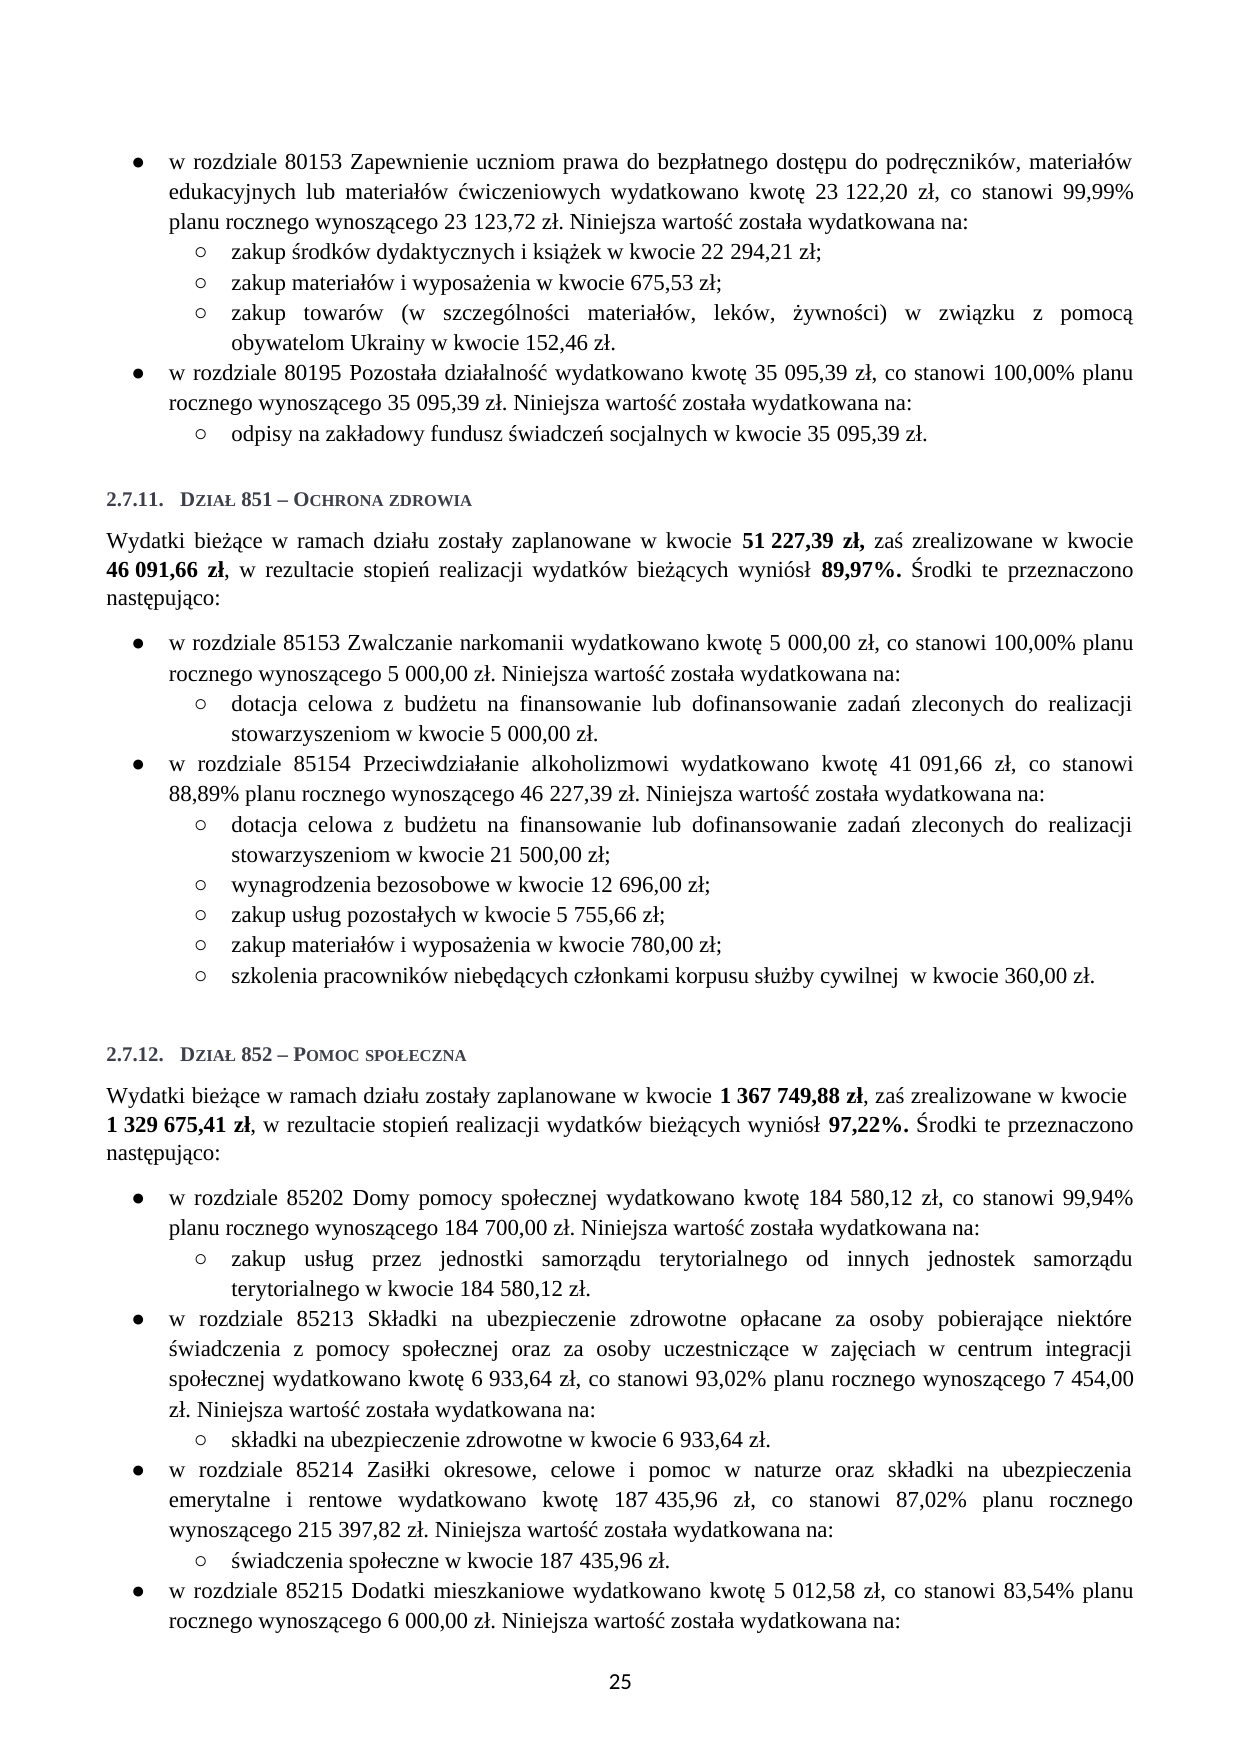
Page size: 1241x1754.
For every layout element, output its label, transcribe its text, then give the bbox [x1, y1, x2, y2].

text Wydatki bieżące w ramach działu zostały zaplanowane w kwocie 1 367 749,88 zł, zaś zrealizowane w kwocie 1 329 675,41 zł, w rezultacie stopień realizacji wydatków bieżących wyniósł 97,22%. Środki te przeznaczono następująco: [106, 1082, 1134, 1165]
list zakup środków dydaktycznych i książek w kwocie 22 294,21 zł; [194, 238, 1134, 265]
list wynagrodzenia bezosobowe w kwocie 12 696,00 zł; [194, 871, 1134, 897]
subtitle Dział 852 – Pomoc społeczna [106, 1042, 1134, 1066]
list szkolenia pracowników niebędących członkami korpusu służby cywilnej w kwocie 360,00 zł. [194, 962, 1134, 988]
list w rozdziale 85213 Składki na ubezpieczenie zdrowotne opłacane za osoby pobierające niektóre świadczenia z pomocy społecznej oraz za osoby uczestniczące w zajęciach w centrum integracji społecznej wydatkowano kwotę 6 933,64 zł, co stanowi 93,02% planu rocznego wynoszącego 7 454,00 zł. Niniejsza wartość została wydatkowana na: [131, 1305, 1134, 1422]
list dotacja celowa z budżetu na finansowanie lub dofinansowanie zadań zleconych do realizacji stowarzyszeniom w kwocie 5 000,00 zł. [194, 690, 1134, 746]
list zakup towarów (w szczególności materiałów, leków, żywności) w związku z pomocą obywatelom Ukrainy w kwocie 152,46 zł. [194, 299, 1134, 355]
list zakup usług pozostałych w kwocie 5 755,66 zł; [194, 901, 1134, 928]
list w rozdziale 85215 Dodatki mieszkaniowe wydatkowano kwotę 5 012,58 zł, co stanowi 83,54% planu rocznego wynoszącego 6 000,00 zł. Niniejsza wartość została wydatkowana na: [131, 1577, 1134, 1633]
text Wydatki bieżące w ramach działu zostały zaplanowane w kwocie 51 227,39 zł, zaś zrealizowane w kwocie 46 091,66 zł, w rezultacie stopień realizacji wydatków bieżących wyniósł 89,97%. Środki te przeznaczono następująco: [106, 527, 1134, 611]
list składki na ubezpieczenie zdrowotne w kwocie 6 933,64 zł. [194, 1426, 1134, 1452]
list zakup materiałów i wyposażenia w kwocie 780,00 zł; [194, 932, 1134, 958]
list w rozdziale 85202 Domy pomocy społecznej wydatkowano kwotę 184 580,12 zł, co stanowi 99,94% planu rocznego wynoszącego 184 700,00 zł. Niniejsza wartość została wydatkowana na: [131, 1184, 1134, 1241]
list dotacja celowa z budżetu na finansowanie lub dofinansowanie zadań zleconych do realizacji stowarzyszeniom w kwocie 21 500,00 zł; [194, 811, 1134, 867]
list w rozdziale 85214 Zasiłki okresowe, celowe i pomoc w naturze oraz składki na ubezpieczenia emerytalne i rentowe wydatkowano kwotę 187 435,96 zł, co stanowi 87,02% planu rocznego wynoszącego 215 397,82 zł. Niniejsza wartość została wydatkowana na: [131, 1456, 1134, 1543]
list świadczenia społeczne w kwocie 187 435,96 zł. [194, 1547, 1134, 1573]
list zakup usług przez jednostki samorządu terytorialnego od innych jednostek samorządu terytorialnego w kwocie 184 580,12 zł. [194, 1244, 1134, 1301]
list w rozdziale 80153 Zapewnienie uczniom prawa do bezpłatnego dostępu do podręczników, materiałów edukacyjnych lub materiałów ćwiczeniowych wydatkowano kwotę 23 122,20 zł, co stanowi 99,99% planu rocznego wynoszącego 23 123,72 zł. Niniejsza wartość została wydatkowana na: [131, 148, 1134, 234]
subtitle Dział 851 – Ochrona zdrowia [106, 487, 1134, 511]
list w rozdziale 85154 Przeciwdziałanie alkoholizmowi wydatkowano kwotę 41 091,66 zł, co stanowi 88,89% planu rocznego wynoszącego 46 227,39 zł. Niniejsza wartość została wydatkowana na: [131, 750, 1134, 807]
list w rozdziale 80195 Pozostała działalność wydatkowano kwotę 35 095,39 zł, co stanowi 100,00% planu rocznego wynoszącego 35 095,39 zł. Niniejsza wartość została wydatkowana na: [131, 359, 1134, 416]
list w rozdziale 85153 Zwalczanie narkomanii wydatkowano kwotę 5 000,00 zł, co stanowi 100,00% planu rocznego wynoszącego 5 000,00 zł. Niniejsza wartość została wydatkowana na: [131, 629, 1134, 686]
list odpisy na zakładowy fundusz świadczeń socjalnych w kwocie 35 095,39 zł. [194, 419, 1134, 446]
list zakup materiałów i wyposażenia w kwocie 675,53 zł; [194, 268, 1134, 295]
